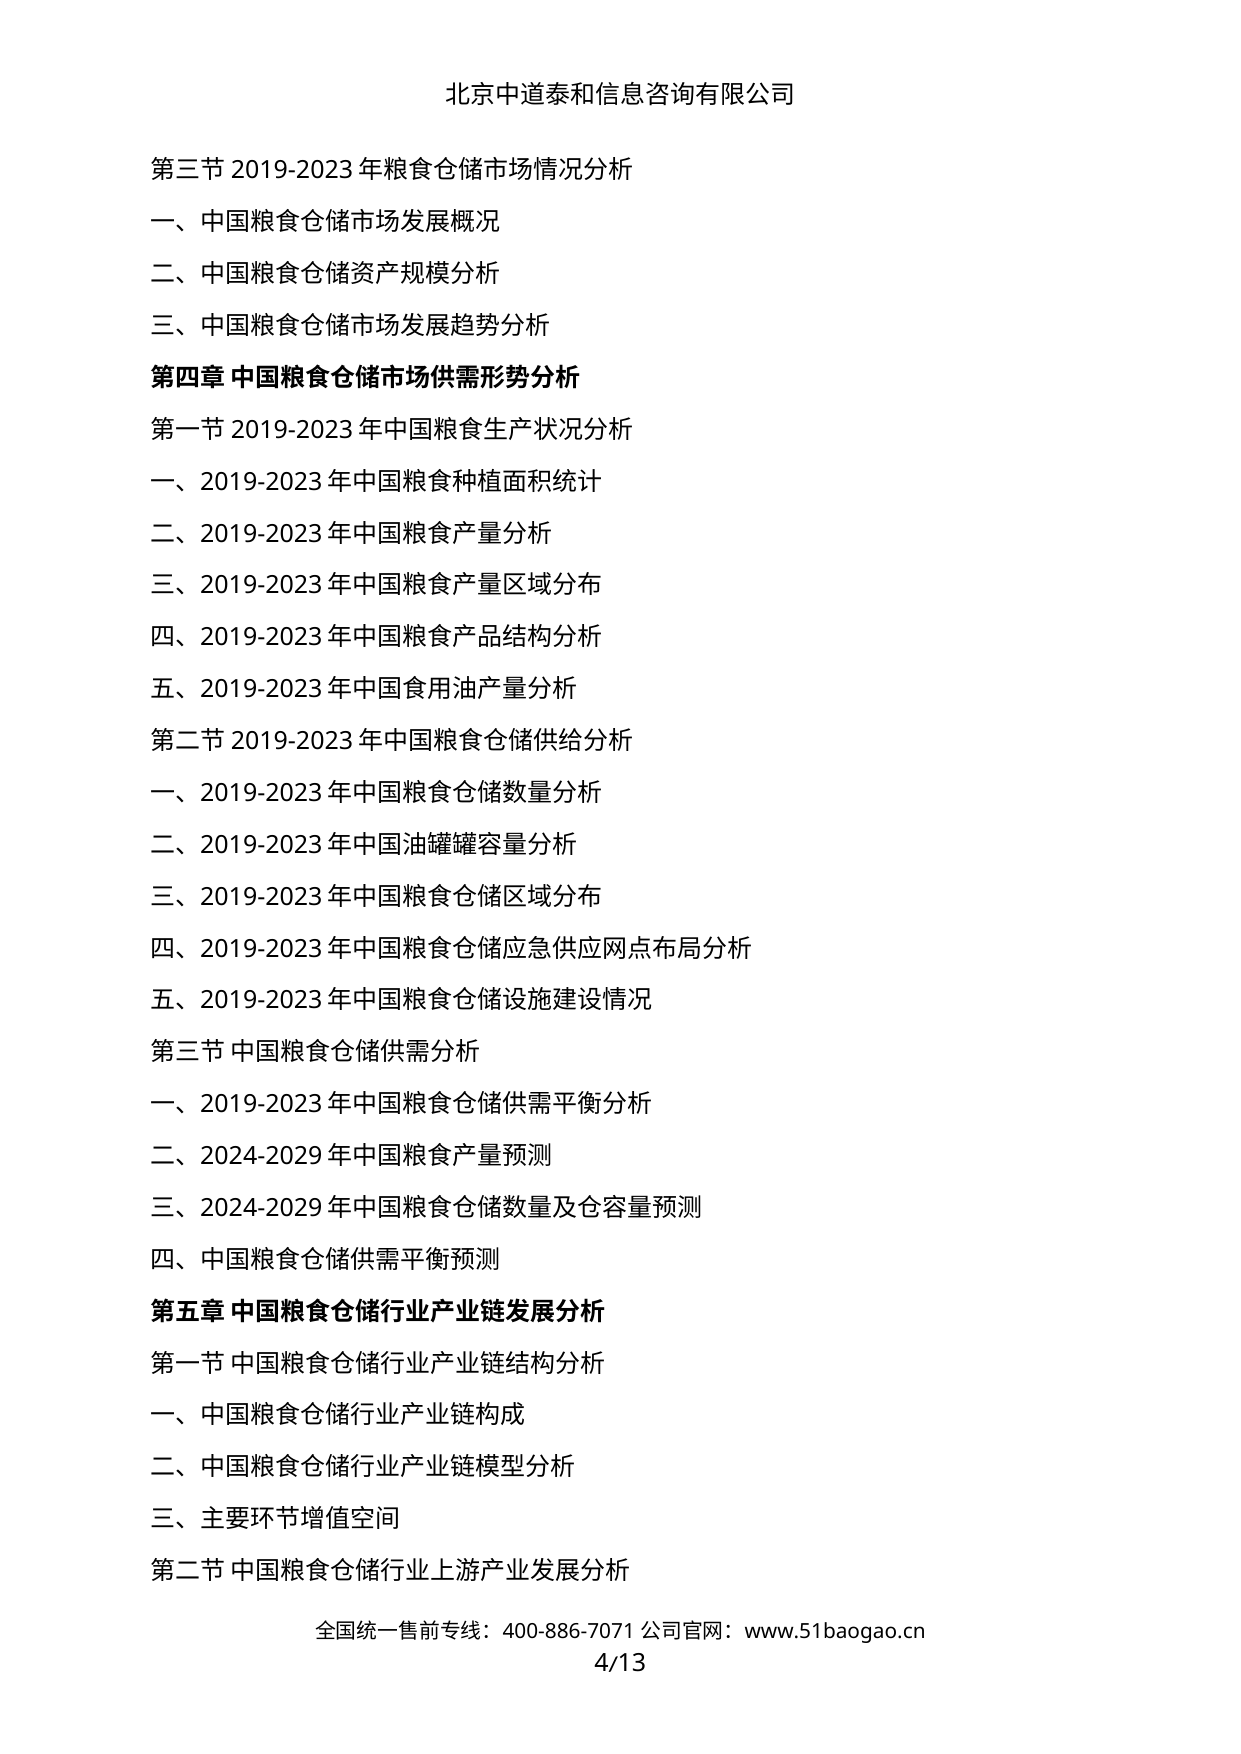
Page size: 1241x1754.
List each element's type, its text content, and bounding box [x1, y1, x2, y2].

text 三、2024-2029年中国粮食仓储数量及仓容量预测 [150, 1187, 1090, 1224]
text 三、2019-2023年中国粮食产量区域分布 [150, 565, 1090, 601]
text 四、2019-2023年中国粮食仓储应急供应网点布局分析 [150, 928, 1090, 964]
text 一、中国粮食仓储行业产业链构成 [150, 1395, 1090, 1431]
text 第二节 中国粮食仓储行业上游产业发展分析 [150, 1551, 1090, 1587]
text 一、2019-2023年中国粮食仓储供需平衡分析 [150, 1084, 1090, 1120]
text 第二节 2019-2023年中国粮食仓储供给分析 [150, 721, 1090, 757]
text 四、2019-2023年中国粮食产品结构分析 [150, 617, 1090, 653]
text 一、2019-2023年中国粮食仓储数量分析 [150, 772, 1090, 809]
text 第三节 中国粮食仓储供需分析 [150, 1032, 1090, 1068]
text 二、中国粮食仓储资产规模分析 [150, 254, 1090, 290]
text 第五章 中国粮食仓储行业产业链发展分析 [150, 1291, 1090, 1327]
text 四、中国粮食仓储供需平衡预测 [150, 1239, 1090, 1276]
text 二、2019-2023年中国粮食产量分析 [150, 513, 1090, 549]
text 二、中国粮食仓储行业产业链模型分析 [150, 1447, 1090, 1483]
text 三、2019-2023年中国粮食仓储区域分布 [150, 876, 1090, 912]
text 二、2019-2023年中国油罐罐容量分析 [150, 824, 1090, 861]
text 第四章 中国粮食仓储市场供需形势分析 [150, 357, 1090, 394]
text 三、中国粮食仓储市场发展趋势分析 [150, 306, 1090, 342]
text 三、主要环节增值空间 [150, 1499, 1090, 1535]
text 二、2024-2029年中国粮食产量预测 [150, 1136, 1090, 1172]
text 一、中国粮食仓储市场发展概况 [150, 202, 1090, 238]
text 一、2019-2023年中国粮食种植面积统计 [150, 461, 1090, 497]
text 五、2019-2023年中国粮食仓储设施建设情况 [150, 980, 1090, 1016]
text 第一节 中国粮食仓储行业产业链结构分析 [150, 1343, 1090, 1379]
text 第三节 2019-2023年粮食仓储市场情况分析 [150, 150, 1090, 186]
text 五、2019-2023年中国食用油产量分析 [150, 669, 1090, 705]
text 第一节 2019-2023年中国粮食生产状况分析 [150, 409, 1090, 446]
